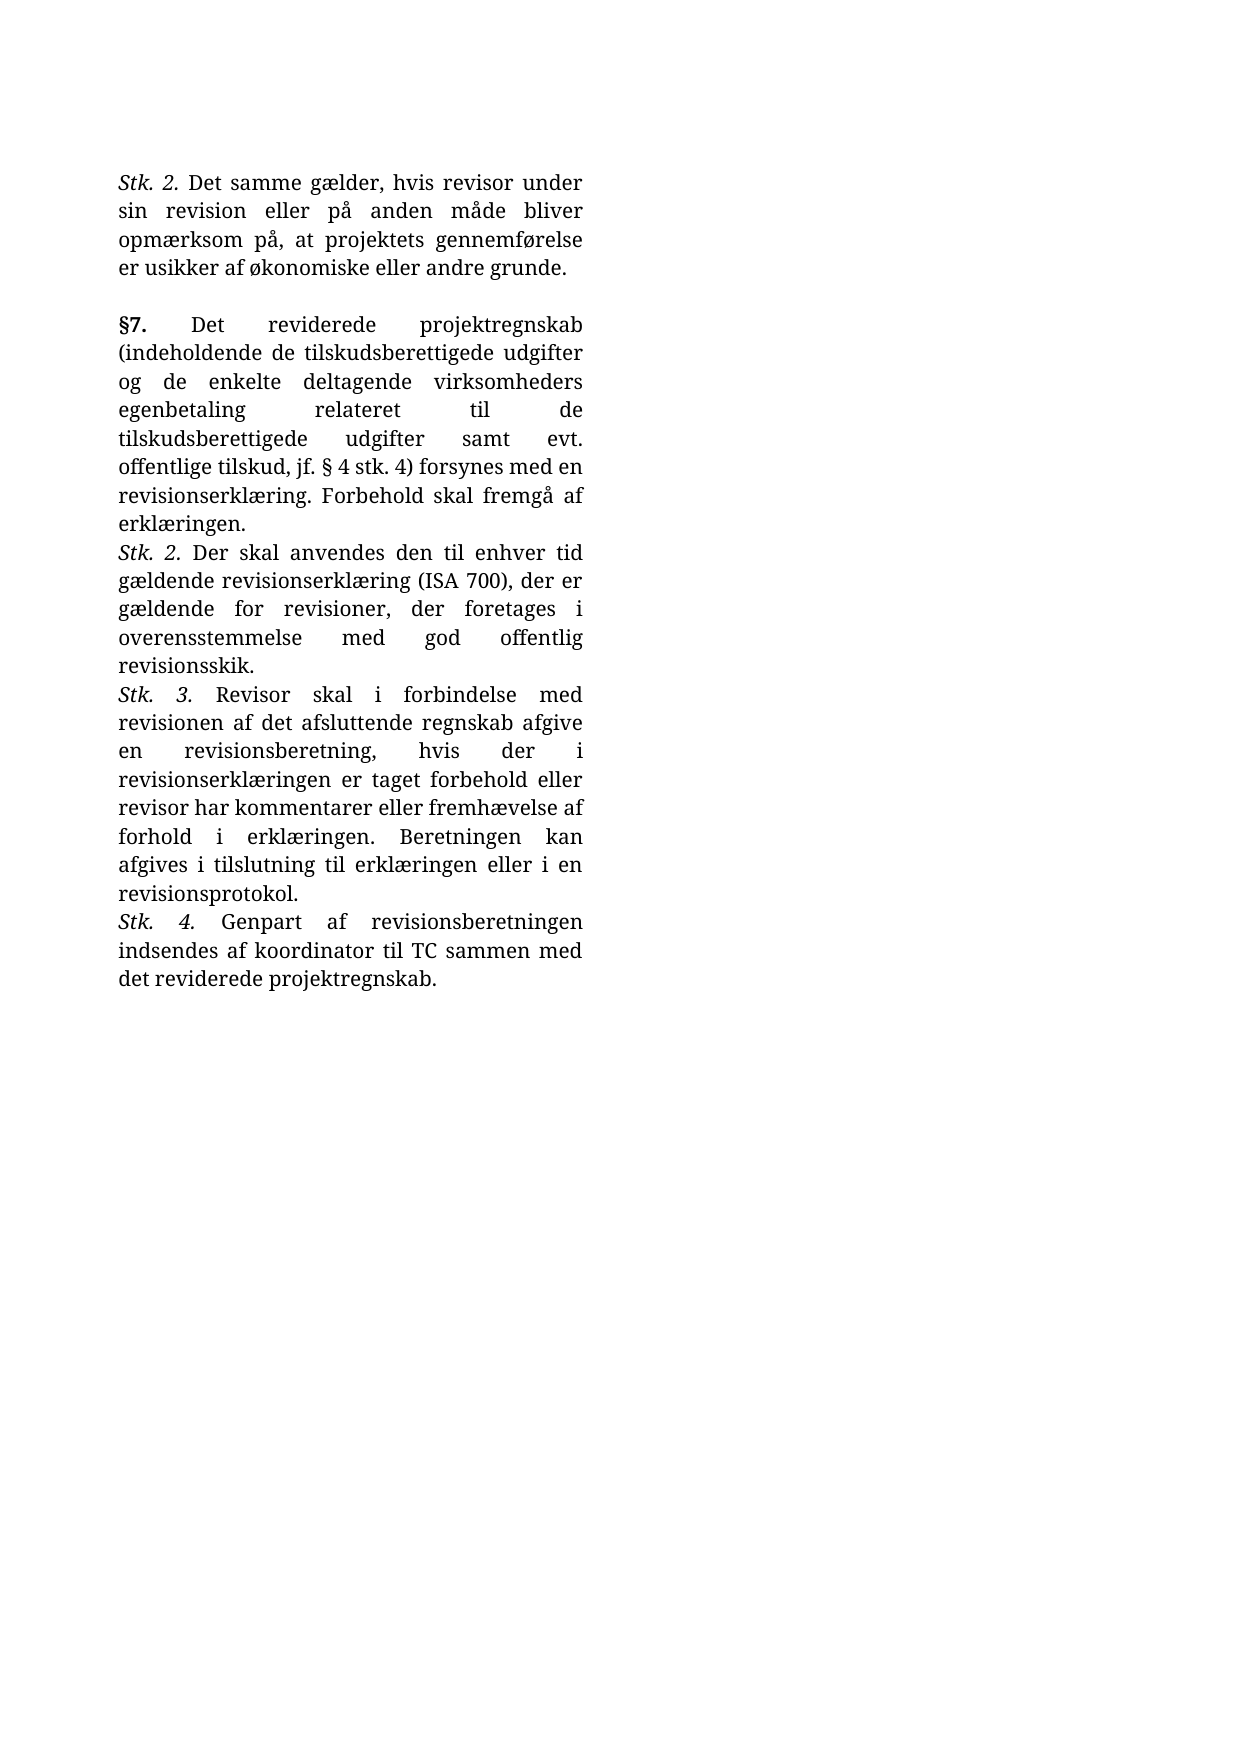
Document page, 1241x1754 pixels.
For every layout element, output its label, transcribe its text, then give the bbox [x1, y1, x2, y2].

text Stk. 2. Der skal anvendes den til enhver tid gældende revisionserklæring (ISA 700), der er gældende for revisioner, der foretages i overensstemmelse med god offentlig revisionsskik. [118, 538, 583, 680]
text Stk. 4. Genpart af revisionsberetningen indsendes af koordinator til TC sammen med det reviderede projektregnskab. [118, 907, 583, 993]
text Stk. 2. Det samme gælder, hvis revisor under sin revision eller på anden måde bliver opmærksom på, at projektets gennemførelse er usikker af økonomiske eller andre grunde. [118, 168, 583, 282]
text §7. Det reviderede projektregnskab (indeholdende de tilskudsberettigede udgifter og de enkelte deltagende virksomheders egenbetaling relateret til de tilskudsberettigede udgifter samt evt. offentlige tilskud, jf. § 4 stk. 4) forsynes med en revisionserklæring. Forbehold skal fremgå af erklæringen. [118, 310, 583, 538]
text Stk. 3. Revisor skal i forbindelse med revisionen af det afsluttende regnskab afgive en revisionsberetning, hvis der i revisionserklæringen er taget forbehold eller revisor har kommentarer eller fremhævelse af forhold i erklæringen. Beretningen kan afgives i tilslutning til erklæringen eller i en revisionsprotokol. [118, 680, 583, 907]
